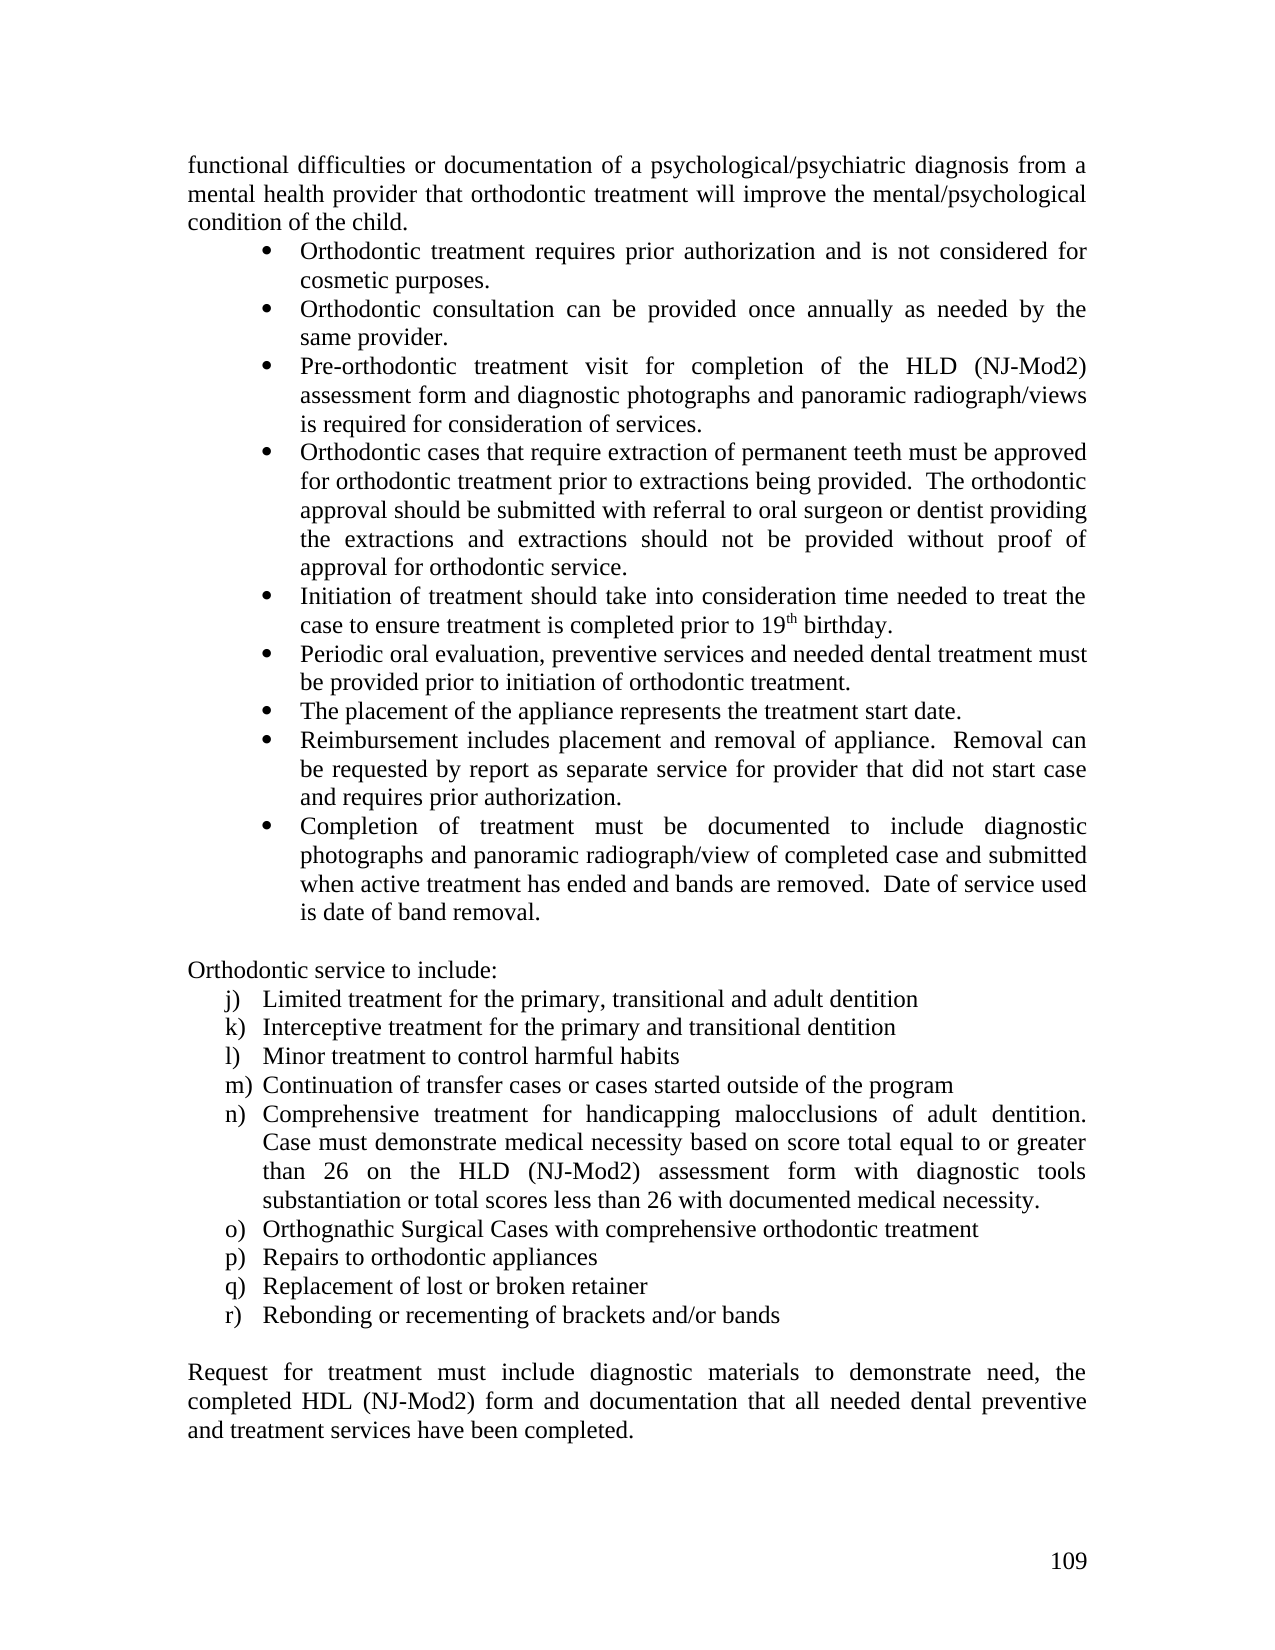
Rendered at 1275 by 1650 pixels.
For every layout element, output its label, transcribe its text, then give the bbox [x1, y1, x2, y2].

list Replacement of lost or broken retainer [225, 1271, 1087, 1300]
list Comprehensive treatment for handicapping malocclusions of adult dentition. Case must demonstrate medical necessity based on score total equal to or greater than 26 on the HLD (NJ-Mod2) assessment form with diagnostic tools substantiation or total scores less than 26 with documented medical necessity. [225, 1099, 1087, 1214]
list Orthognathic Surgical Cases with comprehensive orthodontic treatment [225, 1214, 1087, 1242]
list Interceptive treatment for the primary and transitional dentition [225, 1012, 1087, 1041]
list Reimbursement includes placement and removal of appliance. Removal can be requested by report as separate service for provider that did not start case and requires prior authorization. [262, 725, 1087, 811]
list Completion of treatment must be documented to include diagnostic photographs and panoramic radiograph/view of completed case and submitted when active treatment has ended and bands are removed. Date of service used is date of band removal. [262, 811, 1087, 926]
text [187, 150, 1087, 236]
list Continuation of transfer cases or cases started outside of the program [225, 1070, 1087, 1099]
list Orthodontic consultation can be provided once annually as needed by the same provider. [262, 294, 1087, 351]
list Pre-orthodontic treatment visit for completion of the HLD (NJ-Mod2) assessment form and diagnostic photographs and panoramic radiograph/views is required for consideration of services. [262, 351, 1087, 437]
list Minor treatment to control harmful habits [225, 1041, 1087, 1070]
list Initiation of treatment should take into consideration time needed to treat the case to ensure treatment is completed prior to 19th birthday. [262, 581, 1087, 639]
list Rebonding or recementing of brackets and/or bands [225, 1300, 1087, 1329]
list Repairs to orthodontic appliances [225, 1242, 1087, 1271]
text Orthodontic service to include: [187, 955, 1087, 984]
text Request for treatment must include diagnostic materials to demonstrate need, the completed HDL (NJ-Mod2) form and documentation that all needed dental preventive and treatment services have been completed. [187, 1357, 1087, 1444]
list Orthodontic treatment requires prior authorization and is not considered for cosmetic purposes. [262, 236, 1087, 294]
list The placement of the appliance represents the treatment start date. [262, 696, 1087, 725]
list Limited treatment for the primary, transitional and adult dentition [225, 984, 1087, 1012]
list Orthodontic cases that require extraction of permanent teeth must be approved for orthodontic treatment prior to extractions being provided. The orthodontic approval should be submitted with referral to oral surgeon or dentist providing the extractions and extractions should not be provided without proof of approval for orthodontic service. [262, 437, 1087, 581]
list Periodic oral evaluation, preventive services and needed dental treatment must be provided prior to initiation of orthodontic treatment. [262, 639, 1087, 696]
